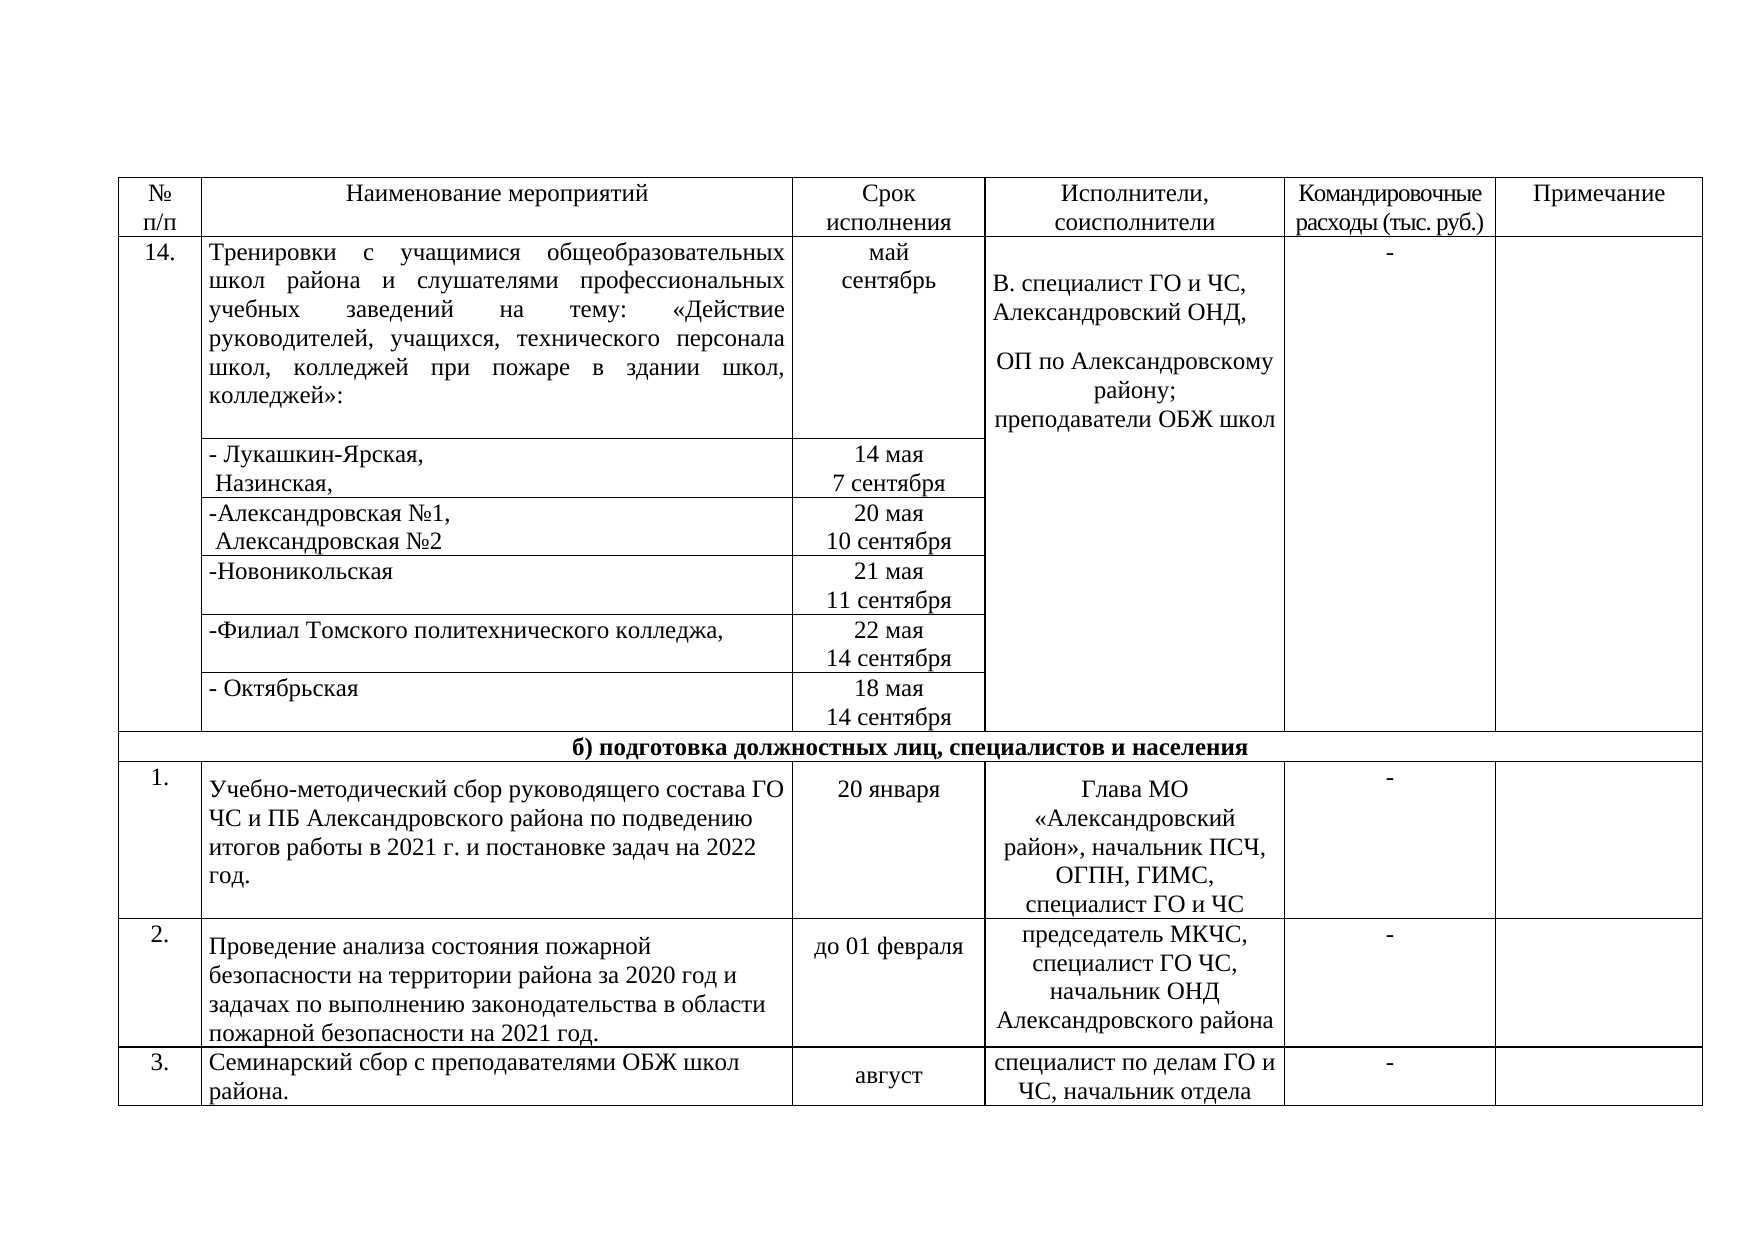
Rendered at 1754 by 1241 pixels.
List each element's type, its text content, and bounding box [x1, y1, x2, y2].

table_cell Проведение анализа состояния пожарной безопасности на территории района за 2020 год и задачах по выполнению законодательства в области пожарной безопасности на 2021 год. [202, 919, 792, 1046]
table_cell 14 мая 7 сентября [793, 439, 984, 497]
table_cell Учебно-методический сбор руководящего состава ГО ЧС и ПБ Александровского района по подведению итогов работы в 2021 г. и постановке задач на 2022 год. [202, 762, 792, 918]
table_cell [1496, 762, 1702, 918]
table_cell - [1285, 1048, 1495, 1105]
table_cell Тренировки с учащимися общеобразовательных школ района и слушателями профессиональных учебных заведений на тему: «Действие руководителей, учащихся, технического персонала школ, колледжей при пожаре в здании школ, колледжей»: [202, 237, 792, 438]
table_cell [202, 1048, 792, 1105]
table_cell - Лукашкин-Ярская, Назинская, [202, 439, 792, 497]
table_header Исполнители, соисполнители [986, 178, 1284, 236]
table_cell 21 мая 11 сентября [793, 556, 984, 614]
table_cell - Октябрьская [202, 673, 792, 731]
table_cell 20 января [793, 762, 984, 918]
table_cell 18 мая 14 сентября [793, 673, 984, 731]
table_header Командировочные расходы (тыс. руб.) [1285, 178, 1495, 236]
table_cell август [793, 1048, 984, 1105]
table_header № п/п [119, 178, 201, 236]
table_cell председатель МКЧС, специалист ГО ЧС, начальник ОНД Александровского района [986, 919, 1284, 1046]
table_cell б) подготовка должностных лиц, специалистов и населения [119, 732, 1702, 761]
table_header Примечание [1496, 178, 1702, 236]
table_cell -Филиал Томского политехнического колледжа, [202, 615, 792, 672]
table_cell 3. [119, 1048, 201, 1105]
table_cell [1496, 1048, 1702, 1105]
table_header Наименование мероприятий [202, 178, 792, 236]
table_cell - [1285, 919, 1495, 1046]
table_cell - [1285, 762, 1495, 918]
table_cell Глава МО «Александровский район», начальник ПСЧ, ОГПН, ГИМС, специалист ГО и ЧС [986, 762, 1284, 918]
table_cell -Новоникольская [202, 556, 792, 614]
table_cell 14. [119, 237, 201, 731]
table_cell 2. [119, 919, 201, 1046]
table_cell [1496, 919, 1702, 1046]
table_cell -Александровская №1, Александровская №2 [202, 498, 792, 555]
table_cell 1. [119, 762, 201, 918]
table_cell [1496, 237, 1702, 731]
table_cell до 01 февраля [793, 919, 984, 1046]
table_cell 20 мая 10 сентября [793, 498, 984, 555]
table_cell 22 мая 14 сентября [793, 615, 984, 672]
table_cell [986, 1048, 1284, 1105]
table_header Срок исполнения [793, 178, 984, 236]
table_cell В. специалист ГО и ЧС, Александровский ОНД, ОП по Александровскому району; преподаватели ОБЖ школ [986, 237, 1284, 731]
table_cell - [1285, 237, 1495, 731]
table_cell май сентябрь [793, 237, 984, 438]
